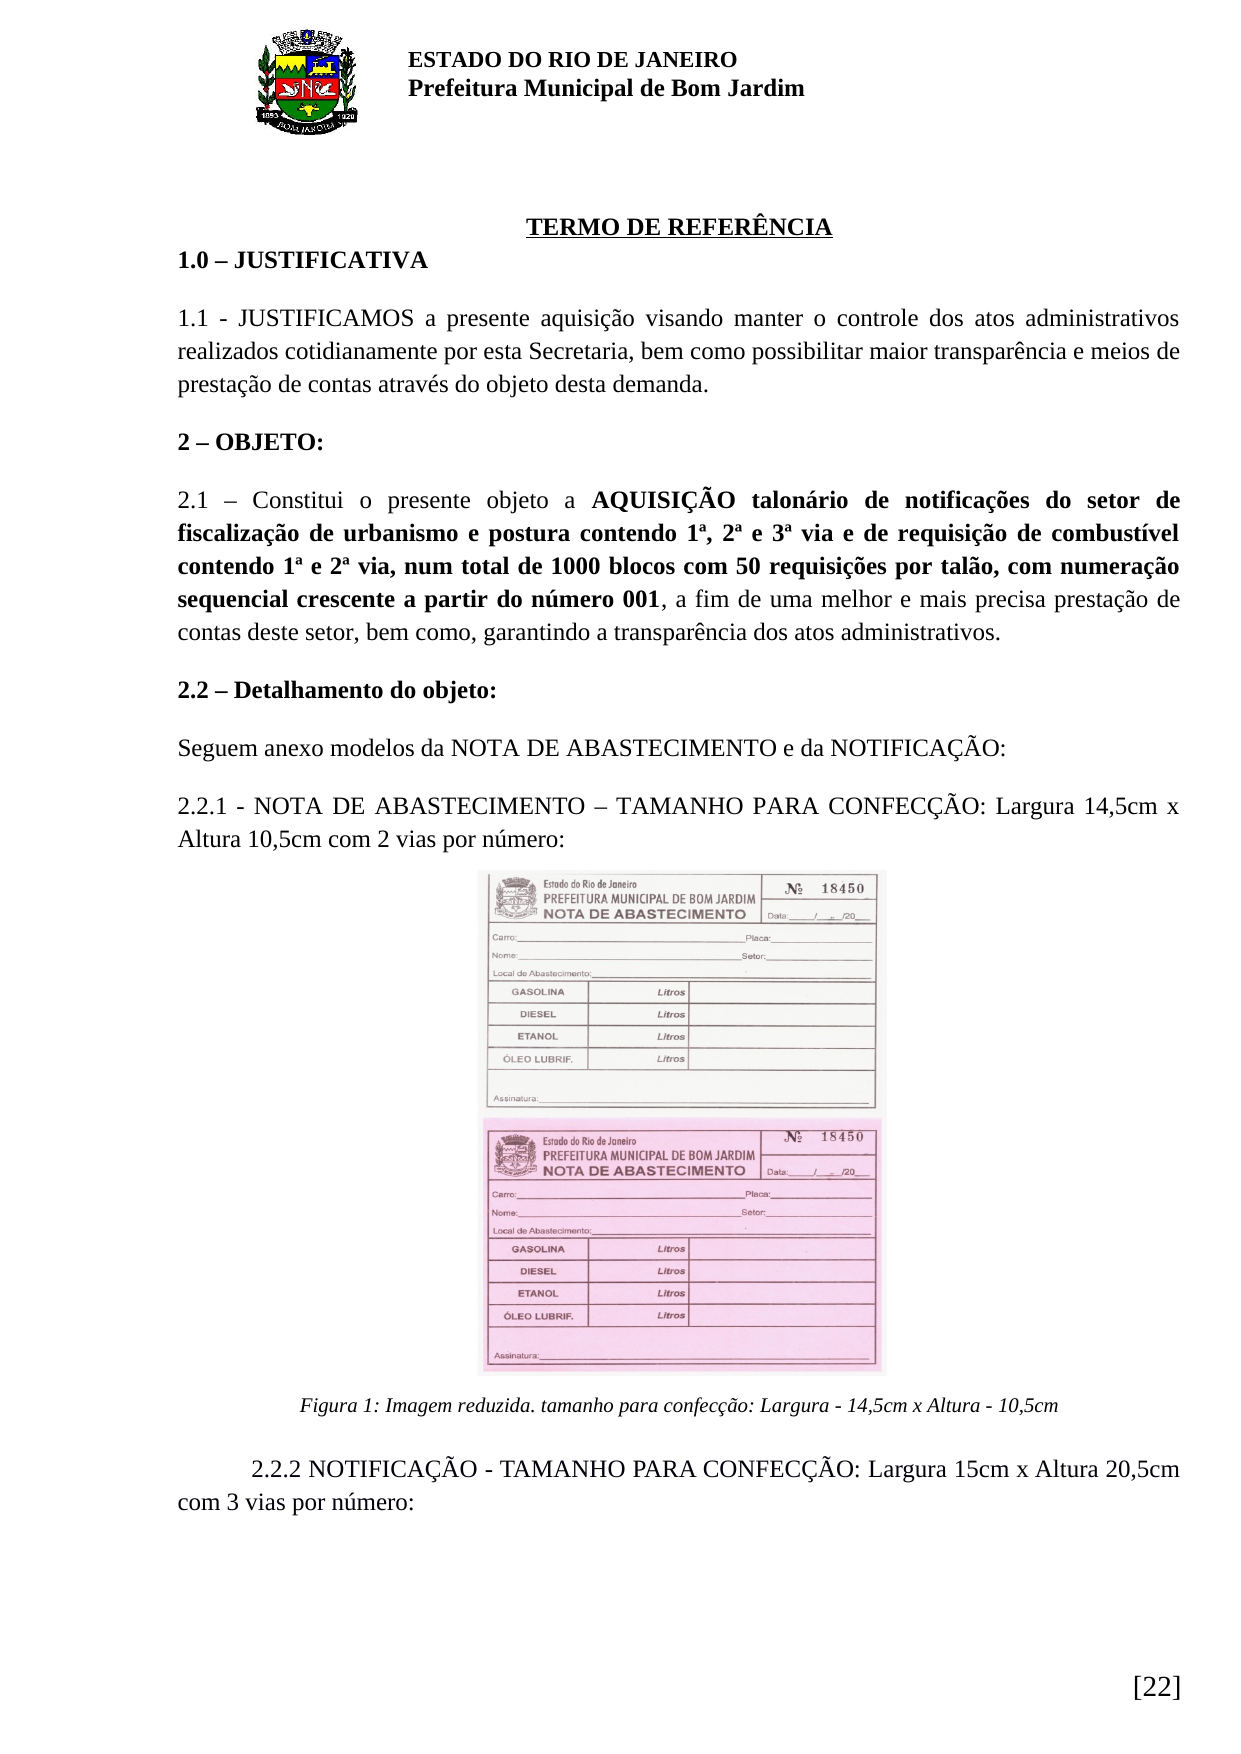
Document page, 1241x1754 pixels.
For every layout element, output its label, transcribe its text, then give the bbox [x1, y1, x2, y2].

text Seguem anexo modelos da NOTA DE ABASTECIMENTO e da NOTIFICAÇÃO: [177, 733, 1181, 762]
text 1.0 – JUSTIFICATIVA [177, 245, 1181, 274]
list 2.2.2 NOTIFICAÇÃO - TAMANHO PARA CONFECÇÃO: Largura 15cm x Altura 20,5cm com 3 vias por número: [177, 1430, 1181, 1516]
text TERMO DE REFERÊNCIA [177, 212, 1181, 241]
picture [253, 27, 359, 137]
text 2.2.1 - NOTA DE ABASTECIMENTO – TAMANHO PARA CONFECÇÃO: Largura 14,5cm x Altura 10,5cm com 2 vias por número: [177, 791, 1181, 853]
text 2 – OBJETO: [177, 427, 1181, 456]
text Figura 3: Imagem reduzida. tamanho para confecção: Largura - 14,5cm x Altura - 10,5cm [177, 1389, 1181, 1417]
text 1.1 - JUSTIFICAMOS a presente aquisição visando manter o controle dos atos administrativos realizados cotidianamente por esta Secretaria, bem como possibilitar maior transparência e meios de prestação de contas através do objeto desta demanda. [177, 303, 1181, 398]
picture [477, 870, 887, 1376]
text 2.1 – Constitui o presente objeto a AQUISIÇÃO talonário de notificações do setor de fiscalização de urbanismo e postura contendo 1ª, 2ª e 3ª via e de requisição de combustível contendo 1ª e 2ª via, num total de 1000 blocos com 50 requisições por talão, com numeração sequencial crescente a partir do número 001, a fim de uma melhor e mais precisa prestação de contas deste setor, bem como, garantindo a transparência dos atos administrativos. [177, 485, 1181, 646]
text 2.2 – Detalhamento do objeto: [177, 675, 1181, 704]
